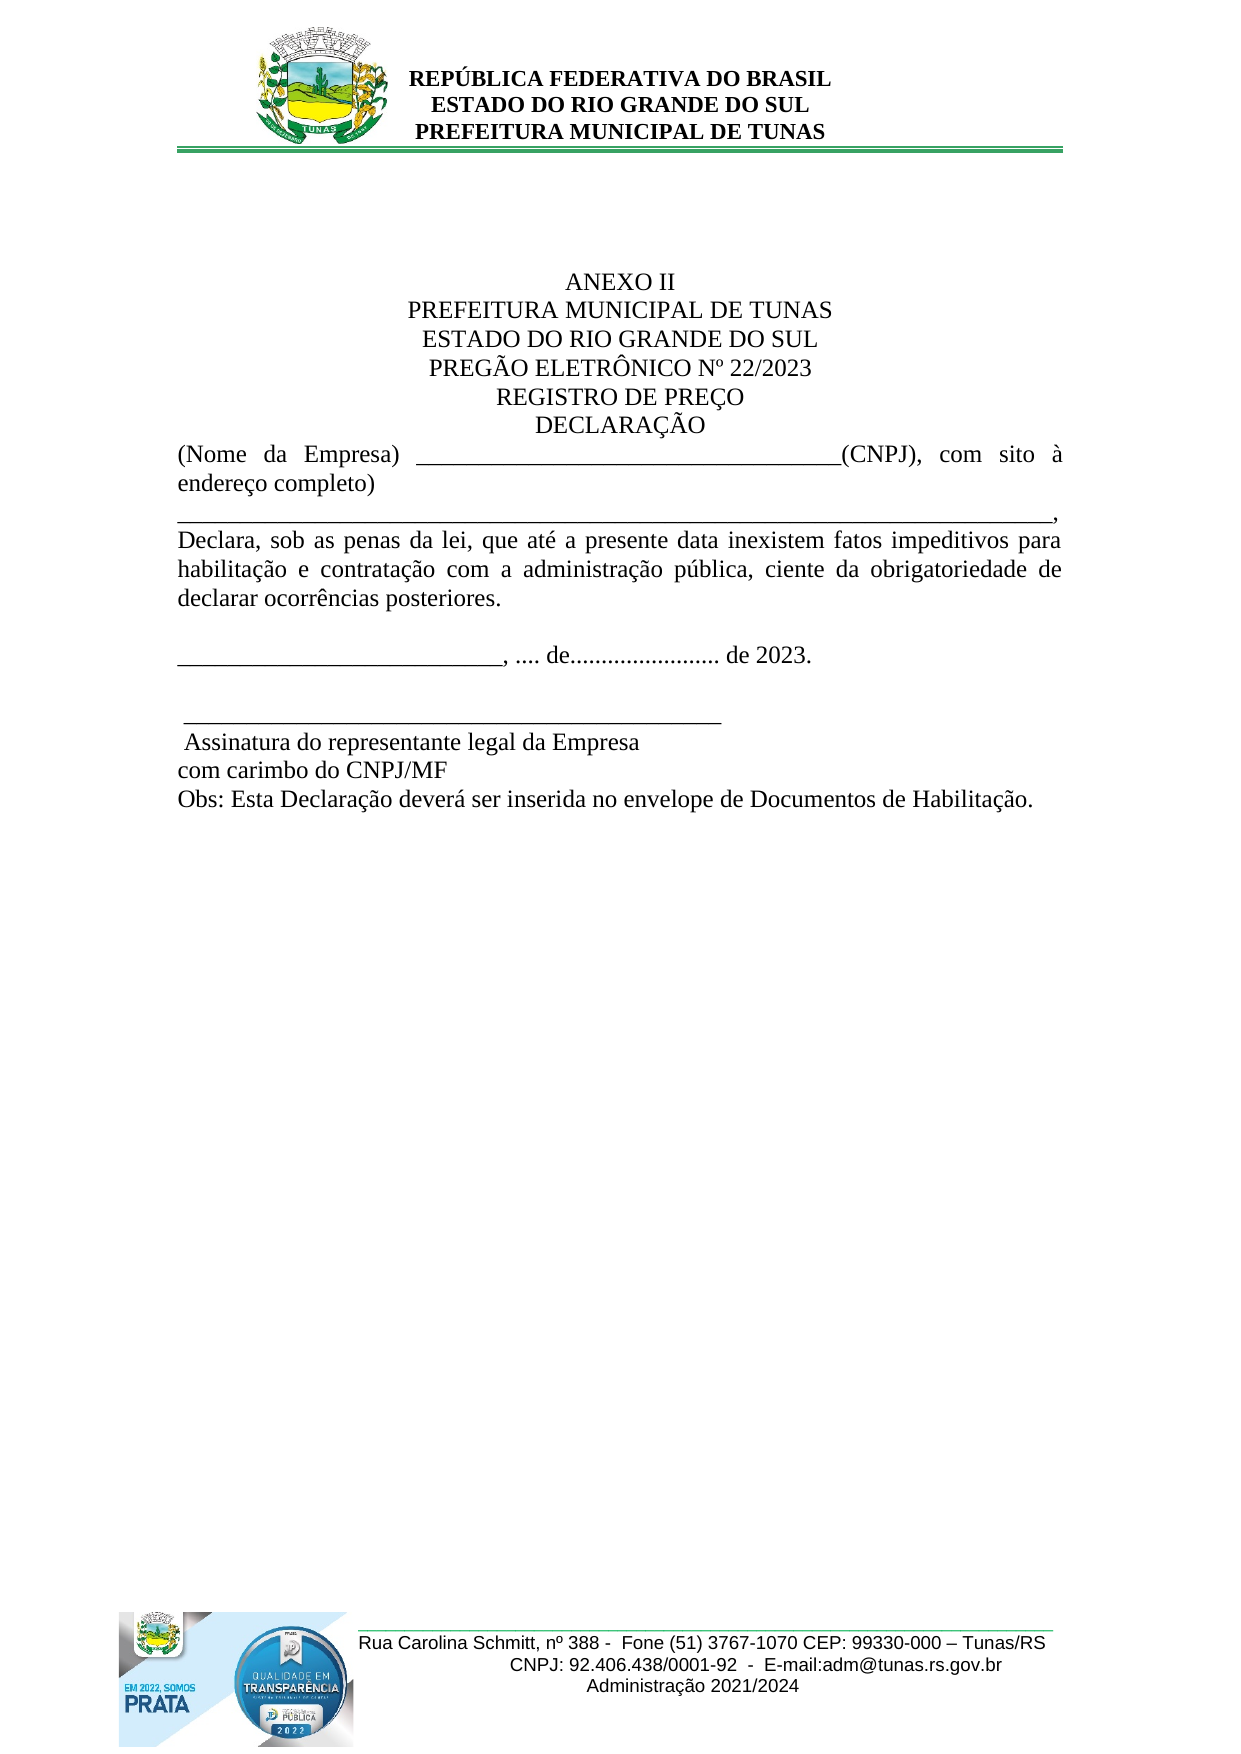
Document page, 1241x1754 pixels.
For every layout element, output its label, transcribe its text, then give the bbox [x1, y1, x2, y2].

text ______________________________________________________________________, [177, 497, 1063, 526]
text com carimbo do CNPJ/MF [177, 756, 1063, 784]
text __________________________, .... de........................ de 2023. [177, 641, 1063, 669]
picture [118, 1612, 354, 1747]
text Declara, sob as penas da lei, que até a presente data inexistem fatos impeditivos para habilitação e contratação com a administração pública, ciente da obrigatoriedade de declarar ocorrências posteriores. [177, 526, 1063, 612]
picture [256, 27, 388, 144]
text Assinatura do representante legal da Empresa [177, 727, 1063, 756]
text ESTADO DO RIO GRANDE DO SUL [177, 324, 1063, 353]
text DECLARAÇÃO [177, 411, 1063, 439]
text REGISTRO DE PREÇO [177, 382, 1063, 411]
text (Nome da Empresa) __________________________________(CNPJ), com sito à endereço completo) [177, 439, 1063, 497]
text ___________________________________________ [177, 698, 1063, 727]
text ANEXO II [177, 267, 1063, 296]
text Obs: Esta Declaração deverá ser inserida no envelope de Documentos de Habilitação. [177, 784, 1063, 813]
text PREFEITURA MUNICIPAL DE TUNAS [177, 296, 1063, 324]
text PREGÃO ELETRÔNICO Nº 22/2023 [177, 353, 1063, 382]
